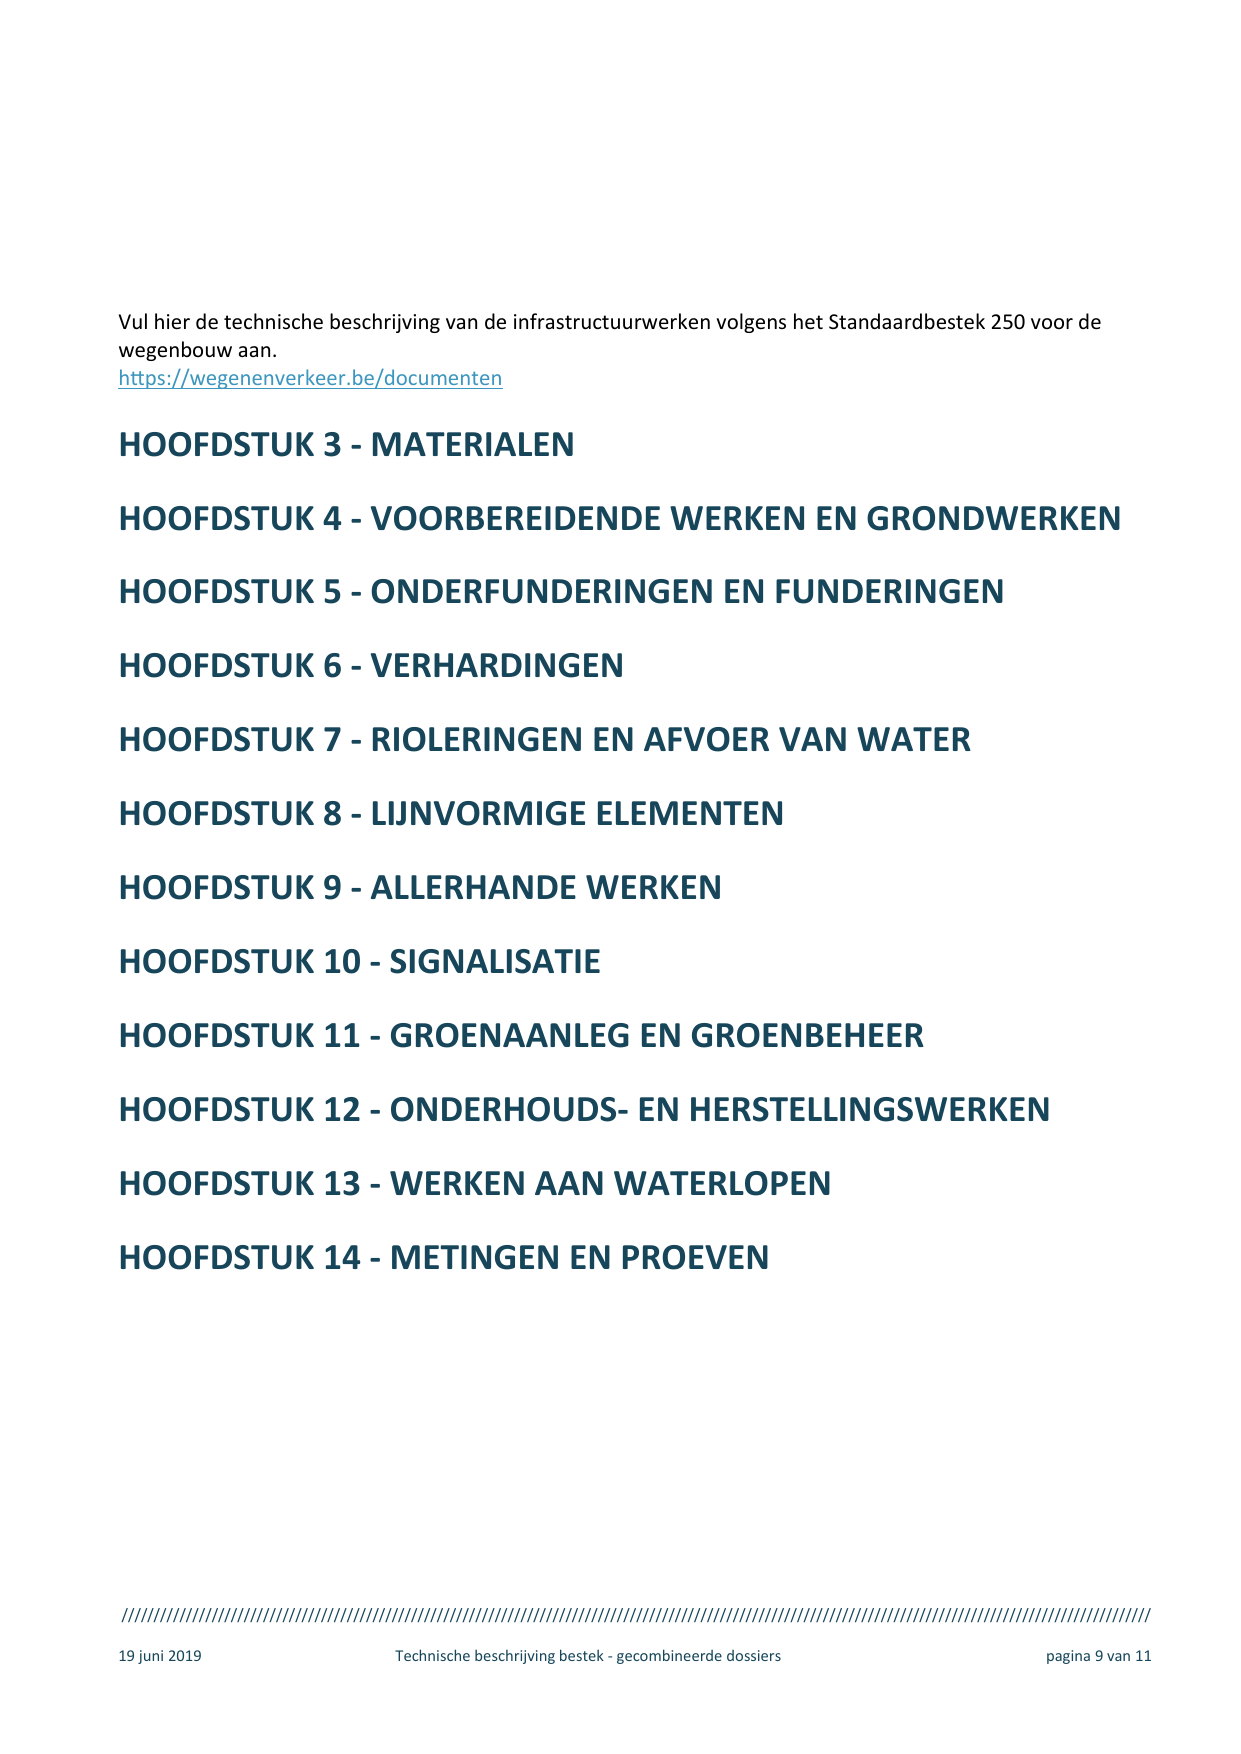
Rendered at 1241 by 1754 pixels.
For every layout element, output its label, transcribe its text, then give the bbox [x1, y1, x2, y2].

text HOOFDSTUK 8 - LIJNVORMIGE ELEMENTEN [118, 789, 1152, 835]
text HOOFDSTUK 12 - ONDERHOUDS- EN HERSTELLINGSWERKEN [118, 1085, 1152, 1131]
text HOOFDSTUK 9 - ALLERHANDE WERKEN [118, 863, 1152, 909]
text HOOFDSTUK 6 - VERHARDINGEN [118, 641, 1152, 687]
text HOOFDSTUK 11 - GROENAANLEG EN GROENBEHEER [118, 1011, 1152, 1057]
text Vul hier de technische beschrijving van de infrastructuurwerken volgens het Standaardbestek 250 voor de wegenbouw aan. [118, 307, 1152, 363]
text HOOFDSTUK 5 - ONDERFUNDERINGEN EN FUNDERINGEN [118, 567, 1152, 613]
text HOOFDSTUK 10 - SIGNALISATIE [118, 937, 1152, 983]
text HOOFDSTUK 14 - METINGEN EN PROEVEN [118, 1233, 1152, 1279]
text HOOFDSTUK 3 - MATERIALEN [118, 419, 1152, 465]
text HOOFDSTUK 7 - RIOLERINGEN EN AFVOER VAN WATER [118, 715, 1152, 761]
text https://wegenenverkeer.be/documenten [118, 363, 1152, 391]
text HOOFDSTUK 13 - WERKEN AAN WATERLOPEN [118, 1159, 1152, 1205]
text HOOFDSTUK 4 - VOORBEREIDENDE WERKEN EN GRONDWERKEN [118, 493, 1152, 539]
